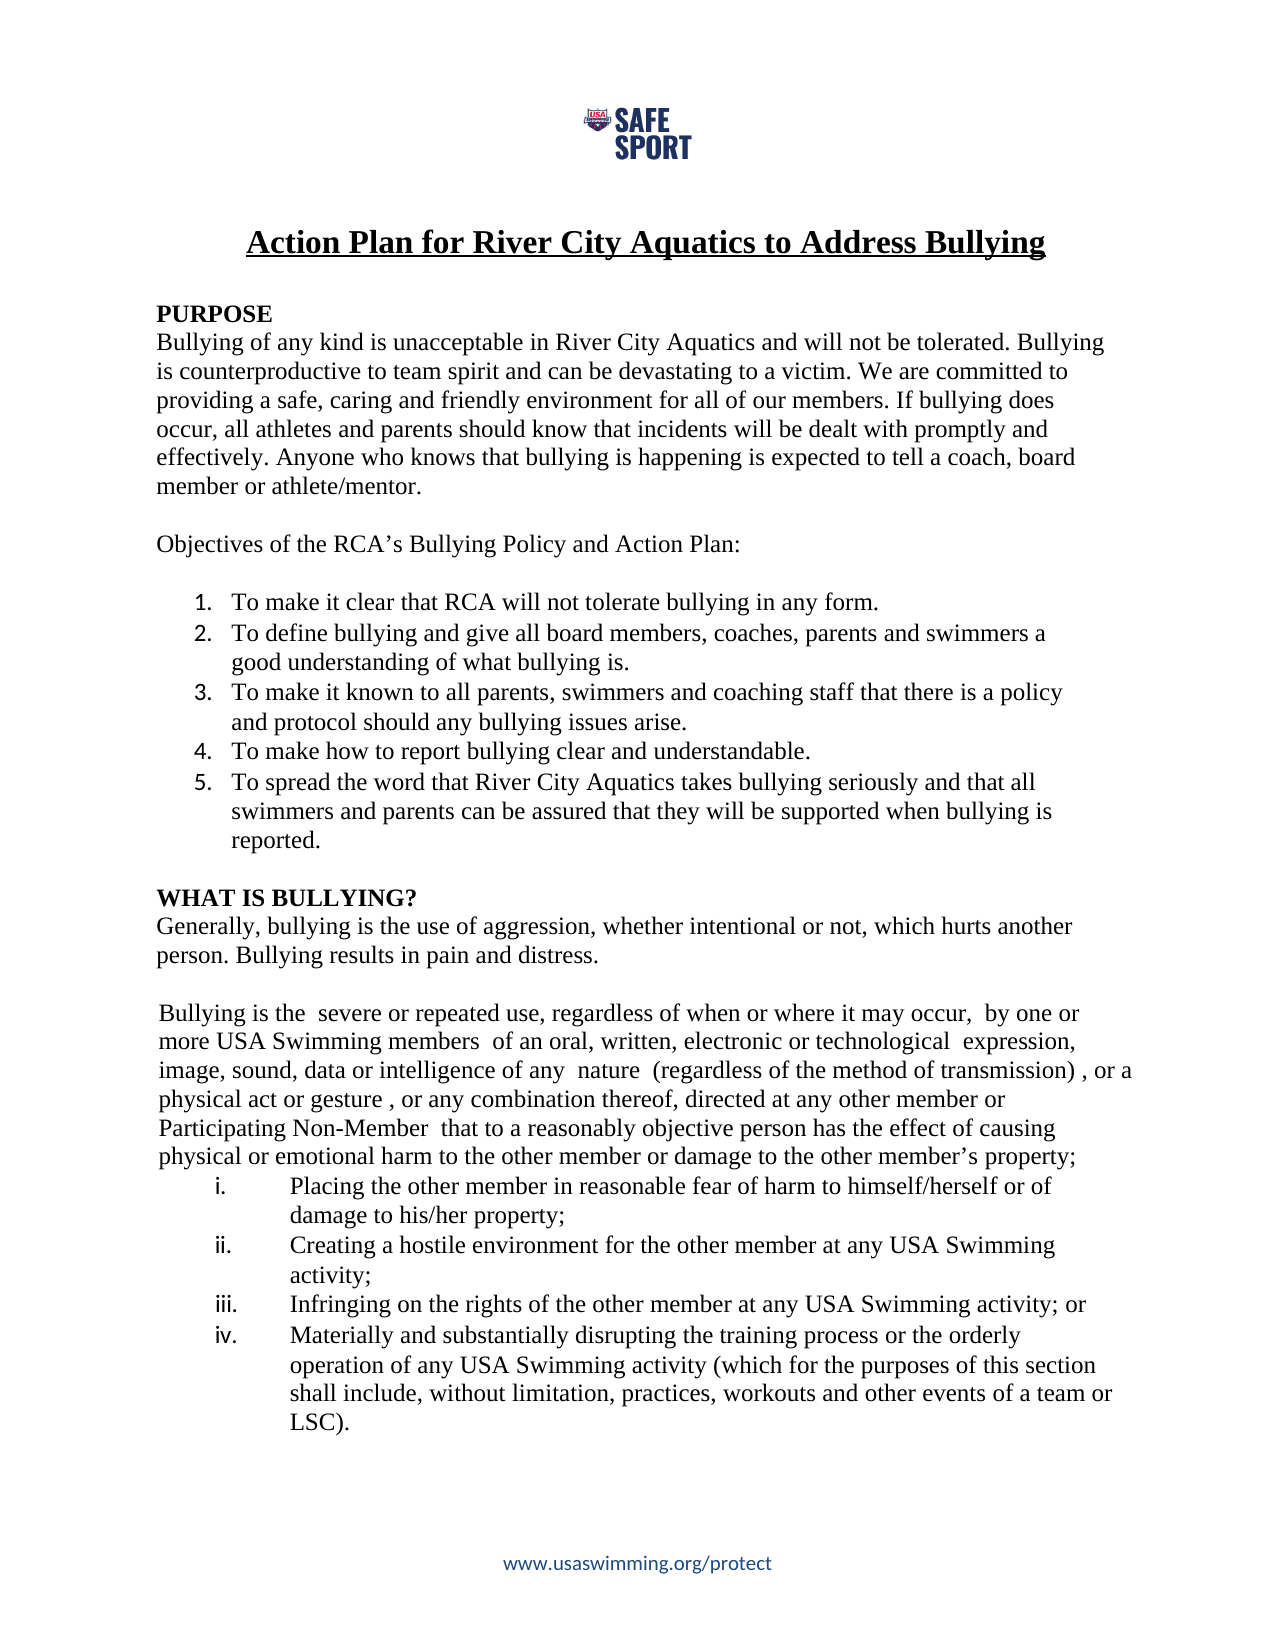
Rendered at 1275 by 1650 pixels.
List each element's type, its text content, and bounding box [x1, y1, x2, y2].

list To define bullying and give all board members, coaches, parents and swimmers a good understanding of what bullying is. [194, 617, 1099, 676]
text Objectives of the RCA’s Bullying Policy and Action Plan: [156, 529, 1135, 557]
list To make it known to all parents, swimmers and coaching staff that there is a policy and protocol should any bullying issues arise. [194, 676, 1102, 735]
list Placing the other member in reasonable fear of harm to himself/herself or of damage to his/her property; [214, 1170, 1111, 1229]
list Creating a hostile environment for the other member at any USA Swimming activity; [214, 1229, 1135, 1289]
text Bullying is the severe or repeated use, regardless of when or where it may occur, by one or more USA Swimming members of an oral, written, electronic or technological expression, image, sound, data or intelligence of any nature (regardless of the method of transmission) , or a physical act or gesture , or any combination thereof, directed at any other member or Participating Non-Member that to a reasonably objective person has the effect of causing physical or emotional harm to the other member or damage to the other member’s property; [158, 998, 1135, 1170]
list Infringing on the rights of the other member at any USA Swimming activity; or [214, 1289, 1135, 1319]
subtitle PURPOSE [156, 299, 1135, 327]
list To spread the word that River City Aquatics takes bullying seriously and that all swimmers and parents can be assured that they will be supported when bullying is reported. [194, 766, 1095, 854]
subtitle WHAT IS BULLYING? [156, 883, 1135, 911]
text Generally, bullying is the use of aggression, whether intentional or not, which hurts another person. Bullying results in pain and distress. [156, 911, 1135, 969]
list To make it clear that RCA will not tolerate bullying in any form. [194, 586, 1135, 617]
list To make how to report bullying clear and understandable. [194, 735, 1135, 766]
list Materially and substantially disrupting the training process or the orderly operation of any USA Swimming activity (which for the purposes of this section shall include, without limitation, practices, workouts and other events of a team or LSC). [214, 1319, 1115, 1436]
picture [539, 75, 736, 194]
text Action Plan for River City Aquatics to Address Bullying [156, 222, 1135, 260]
text Bullying of any kind is unacceptable in River City Aquatics and will not be tolerated. Bullying is counterproductive to team spirit and can be devastating to a victim. We are committed to providing a safe, caring and friendly environment for all of our members. If bullying does occur, all athletes and parents should know that incidents will be dealt with promptly and effectively. Anyone who knows that bullying is happening is expected to tell a coach, board member or athlete/mentor. [156, 327, 1108, 500]
